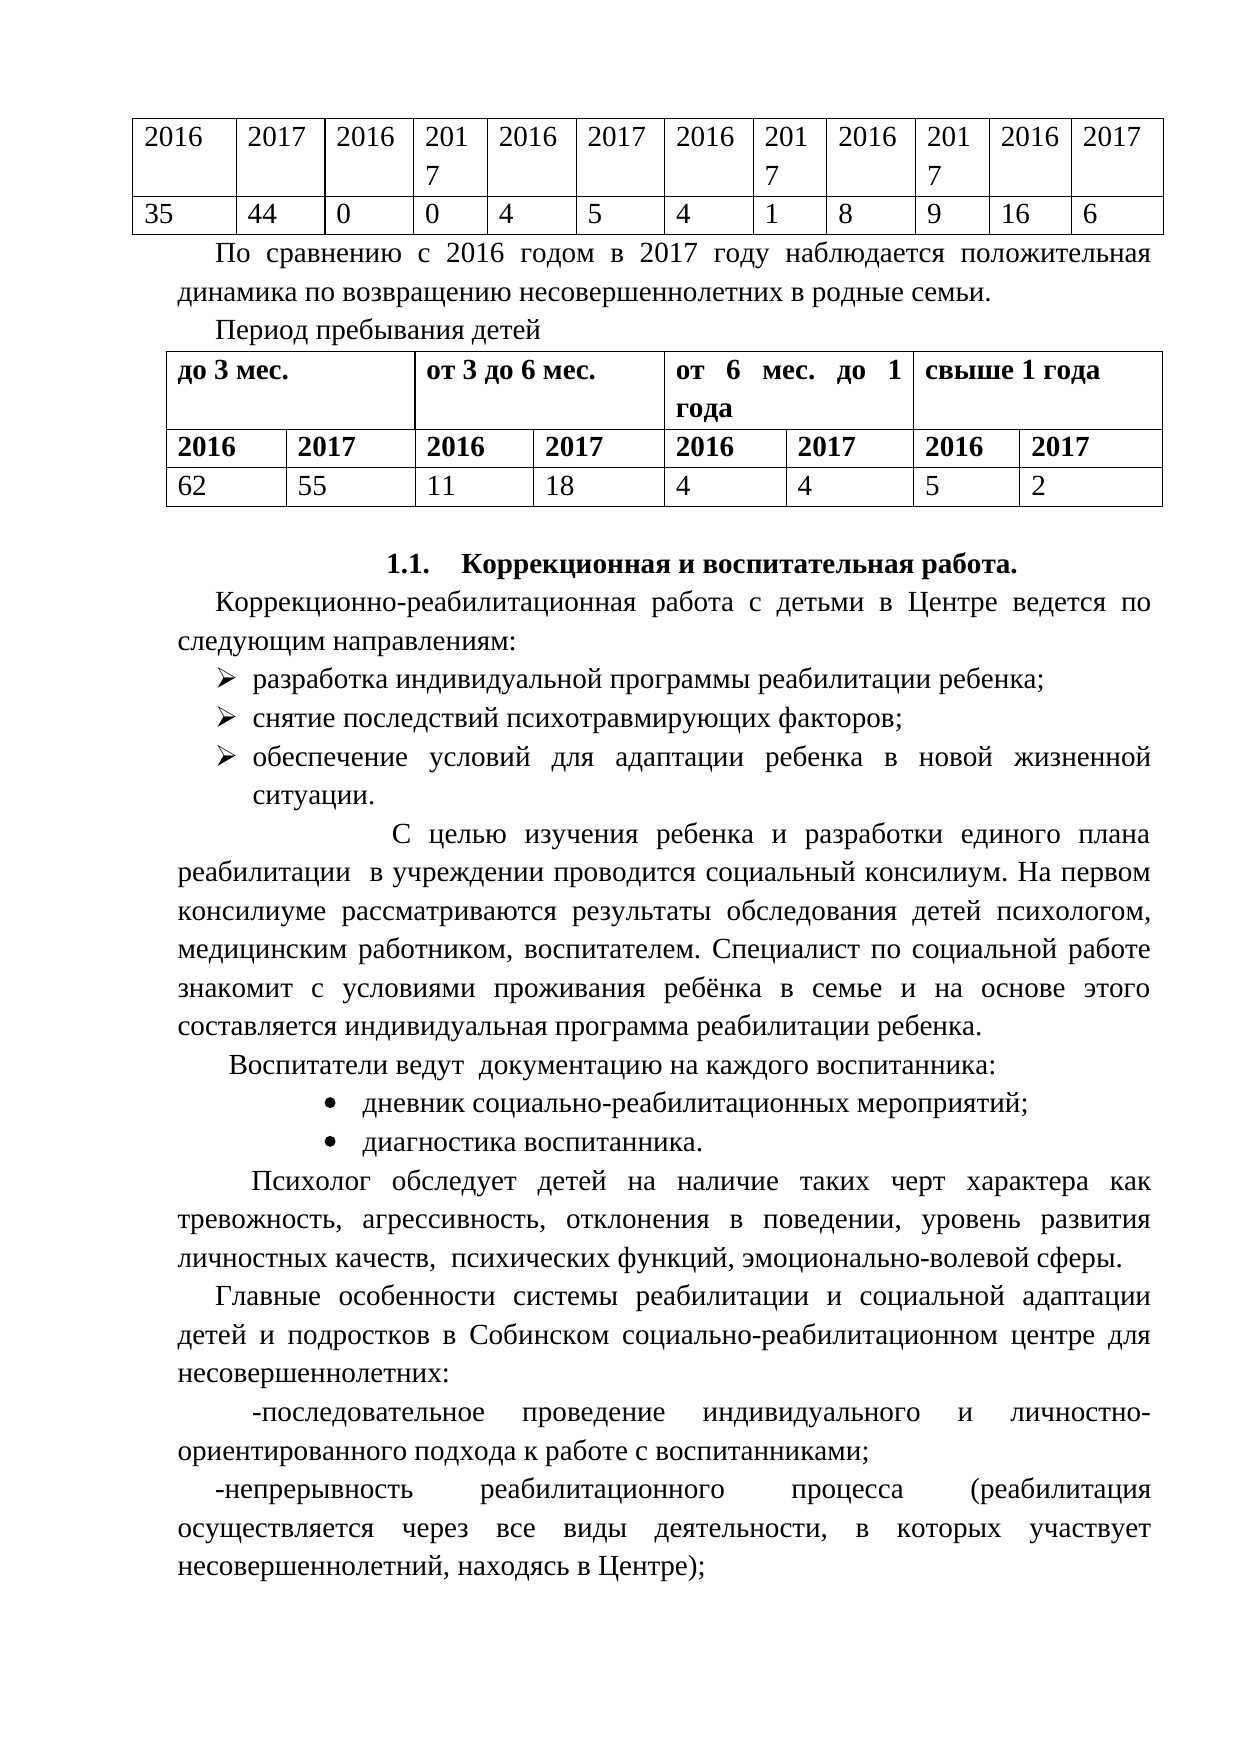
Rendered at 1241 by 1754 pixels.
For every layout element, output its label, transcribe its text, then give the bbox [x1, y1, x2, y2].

list диагностика воспитанника. [325, 1124, 1152, 1158]
table_cell 2017 [754, 119, 826, 196]
text Психолог обследует детей на наличие таких черт характера как тревожность, агрессивность, отклонения в поведении, уровень развития личностных качеств, психических функций, эмоционально-волевой сферы. [177, 1163, 1152, 1273]
text С целью изучения ребенка и разработки единого плана реабилитации в учреждении проводится социальный консилиум. На первом консилиуме рассматриваются результаты обследования детей психологом, медицинским работником, воспитателем. Специалист по социальной работе знакомит с условиями проживания ребёнка в семье и на основе этого составляется индивидуальная программа реабилитации ребенка. [177, 816, 1152, 1042]
table_cell 4 [665, 468, 786, 506]
text Главные особенности системы реабилитации и социальной адаптации детей и подростков в Собинском социально-реабилитационном центре для несовершеннолетних: [177, 1278, 1152, 1389]
list снятие последствий психотравмирующих факторов; [215, 700, 1152, 734]
table_cell 2016 [827, 119, 915, 196]
table_cell 2016 [416, 430, 533, 467]
table_cell 2016 [167, 430, 286, 467]
table_cell 2017 [916, 119, 989, 196]
table_cell 16 [990, 197, 1071, 234]
table_cell 2017 [287, 430, 415, 467]
table_cell 2016 [133, 119, 236, 196]
table_cell 55 [287, 468, 415, 506]
table_cell 4 [787, 468, 913, 506]
table_cell 1 [754, 197, 826, 234]
table_cell 0 [326, 197, 413, 234]
table_cell 2017 [577, 119, 664, 196]
table_cell 5 [914, 468, 1019, 506]
table_cell 6 [1072, 197, 1163, 234]
table_cell 2016 [326, 119, 413, 196]
text Коррекционно-реабилитационная работа с детьми в Центре ведется по следующим направлениям: [177, 584, 1152, 656]
table_cell 2016 [665, 119, 753, 196]
table_cell 11 [416, 468, 533, 506]
table_cell 18 [534, 468, 664, 506]
text Период пребывания детей [177, 312, 1152, 346]
text По сравнению с 2016 годом в 2017 году наблюдается положительная динамика по возвращению несовершеннолетних в родные семьи. [177, 235, 1152, 307]
table_cell 0 [414, 197, 487, 234]
text Воспитатели ведут документацию на каждого воспитанника: [177, 1047, 1152, 1081]
table_cell 9 [916, 197, 989, 234]
table_header свыше 1 года [914, 352, 1162, 428]
table_header до 3 мес. [167, 352, 414, 428]
table_cell 2016 [488, 119, 576, 196]
table_cell 4 [665, 197, 753, 234]
table_cell 2017 [237, 119, 324, 196]
table_cell 2017 [787, 430, 913, 467]
table_cell 2016 [914, 430, 1019, 467]
table_cell 2016 [990, 119, 1071, 196]
table_cell 2016 [665, 430, 786, 467]
table_cell 2 [1020, 468, 1162, 506]
table_cell 44 [237, 197, 324, 234]
list дневник социально-реабилитационных мероприятий; [325, 1086, 1152, 1119]
list Коррекционная и воспитательная работа. [252, 546, 1152, 579]
table_cell 2017 [1072, 119, 1163, 196]
text -непрерывность реабилитационного процесса (реабилитация осуществляется через все виды деятельности, в которых участвует несовершеннолетний, находясь в Центре); [177, 1471, 1152, 1582]
table_cell 2017 [414, 119, 487, 196]
table_cell 2017 [1020, 430, 1162, 467]
table_cell 4 [488, 197, 576, 234]
table_cell 62 [167, 468, 286, 506]
text -последовательное проведение индивидуального и личностно-ориентированного подхода к работе с воспитанниками; [177, 1394, 1152, 1466]
list разработка индивидуальной программы реабилитации ребенка; [215, 661, 1152, 695]
table_cell 8 [827, 197, 915, 234]
list обеспечение условий для адаптации ребенка в новой жизненной ситуации. [215, 739, 1152, 811]
table_cell 2017 [534, 430, 664, 467]
table_header от 3 до 6 мес. [416, 352, 664, 428]
table_header от 6 мес. до 1 года [665, 352, 913, 428]
table_cell 35 [133, 197, 236, 234]
table_cell 5 [577, 197, 664, 234]
